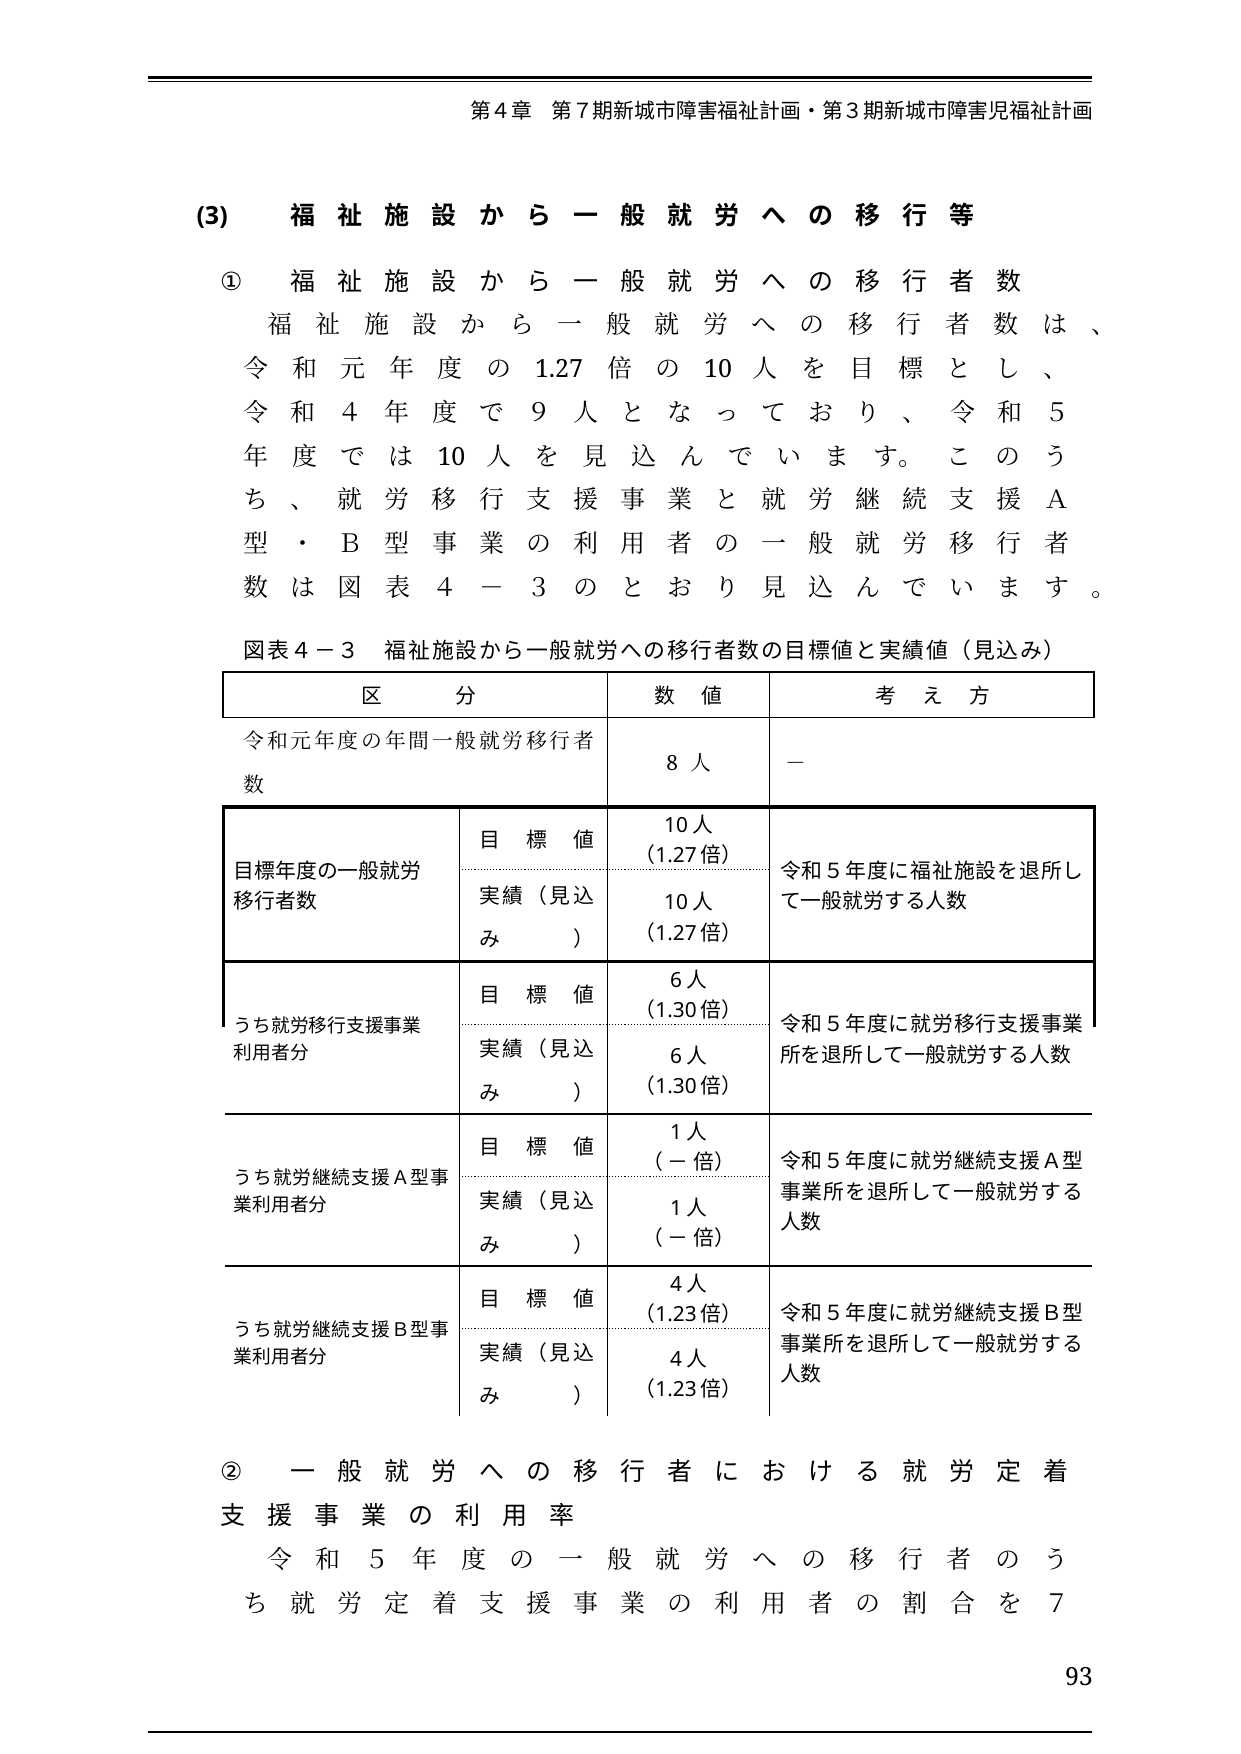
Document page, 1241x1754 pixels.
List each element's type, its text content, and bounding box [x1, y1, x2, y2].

table_cell 令和５年度に福祉施設を退所して一般就労する人数 [770, 809, 1093, 960]
subtitle ① 福祉施設から一般就労への移行者数 [208, 257, 1091, 301]
table_cell 10人 （1.27倍） [608, 869, 769, 960]
table_header 数 値 [608, 673, 769, 717]
table_cell 令和５年度に就労移行支援事業所を退所して一般就労する人数 [770, 963, 1094, 1113]
table_header 区 分 [224, 673, 607, 717]
table_cell 6人 （1.30倍） [608, 963, 769, 1023]
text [232, 1536, 1091, 1623]
table_cell 実績（見込み） [460, 1176, 607, 1265]
table_cell うち就労継続支援Ｂ型事業利用者分 [223, 1265, 459, 1416]
table_cell 1人 （ － 倍） [608, 1176, 769, 1265]
table_cell 4人 （1.23倍） [608, 1267, 769, 1328]
table_cell 4人 （1.23倍） [608, 1328, 769, 1416]
table_cell 令和元年度の年間一般就労移行者数 [223, 718, 607, 805]
subtitle 福祉施設から一般就労への移行等 [173, 192, 1091, 236]
table_cell 実績（見込み） [460, 1328, 607, 1416]
table_cell うち就労移行支援事業 利用者分 [223, 963, 459, 1113]
table_cell うち就労継続支援Ａ型事業利用者分 [223, 1113, 459, 1265]
table_header 考 え 方 [770, 673, 1093, 717]
table_cell 8人 [608, 718, 769, 805]
table_cell 1人 （ － 倍） [608, 1115, 769, 1176]
table_cell 10人 （1.27倍） [608, 809, 769, 869]
table_cell 目標値 [460, 1115, 607, 1176]
text 福祉施設から一般就労への移行者数は、令和元年度の1.27倍の10人を目標とし、令和４年度で９人となっており、令和５年度では10人を見込んでいます。このうち、就労移行支援事業と就労継続支援Ａ型・Ｂ型事業の利用者の一般就労移行者数は図表４－３のとおり見込んでいます。 [232, 301, 1091, 607]
table_cell 目標値 [460, 809, 607, 869]
table_cell 令和５年度に就労継続支援Ｂ型事業所を退所して一般就労する人数 [770, 1265, 1094, 1416]
table_cell 目標値 [460, 963, 607, 1023]
table_cell 実績（見込み） [460, 869, 607, 960]
table_cell 目標年度の一般就労 移行者数 [225, 809, 459, 960]
subtitle 福祉施設から一般就労への移行者数の目標値と実績値（見込み） [232, 627, 1091, 671]
table_cell － [770, 718, 1094, 805]
subtitle ② 一般就労への移行者における就労定着支援事業の利用率 [208, 1448, 1091, 1536]
table_cell 6人 （1.30倍） [608, 1024, 769, 1113]
table_cell 令和５年度に就労継続支援Ａ型事業所を退所して一般就労する人数 [770, 1113, 1094, 1265]
table_cell 実績（見込み） [460, 1024, 607, 1113]
table_cell 目標値 [460, 1267, 607, 1328]
